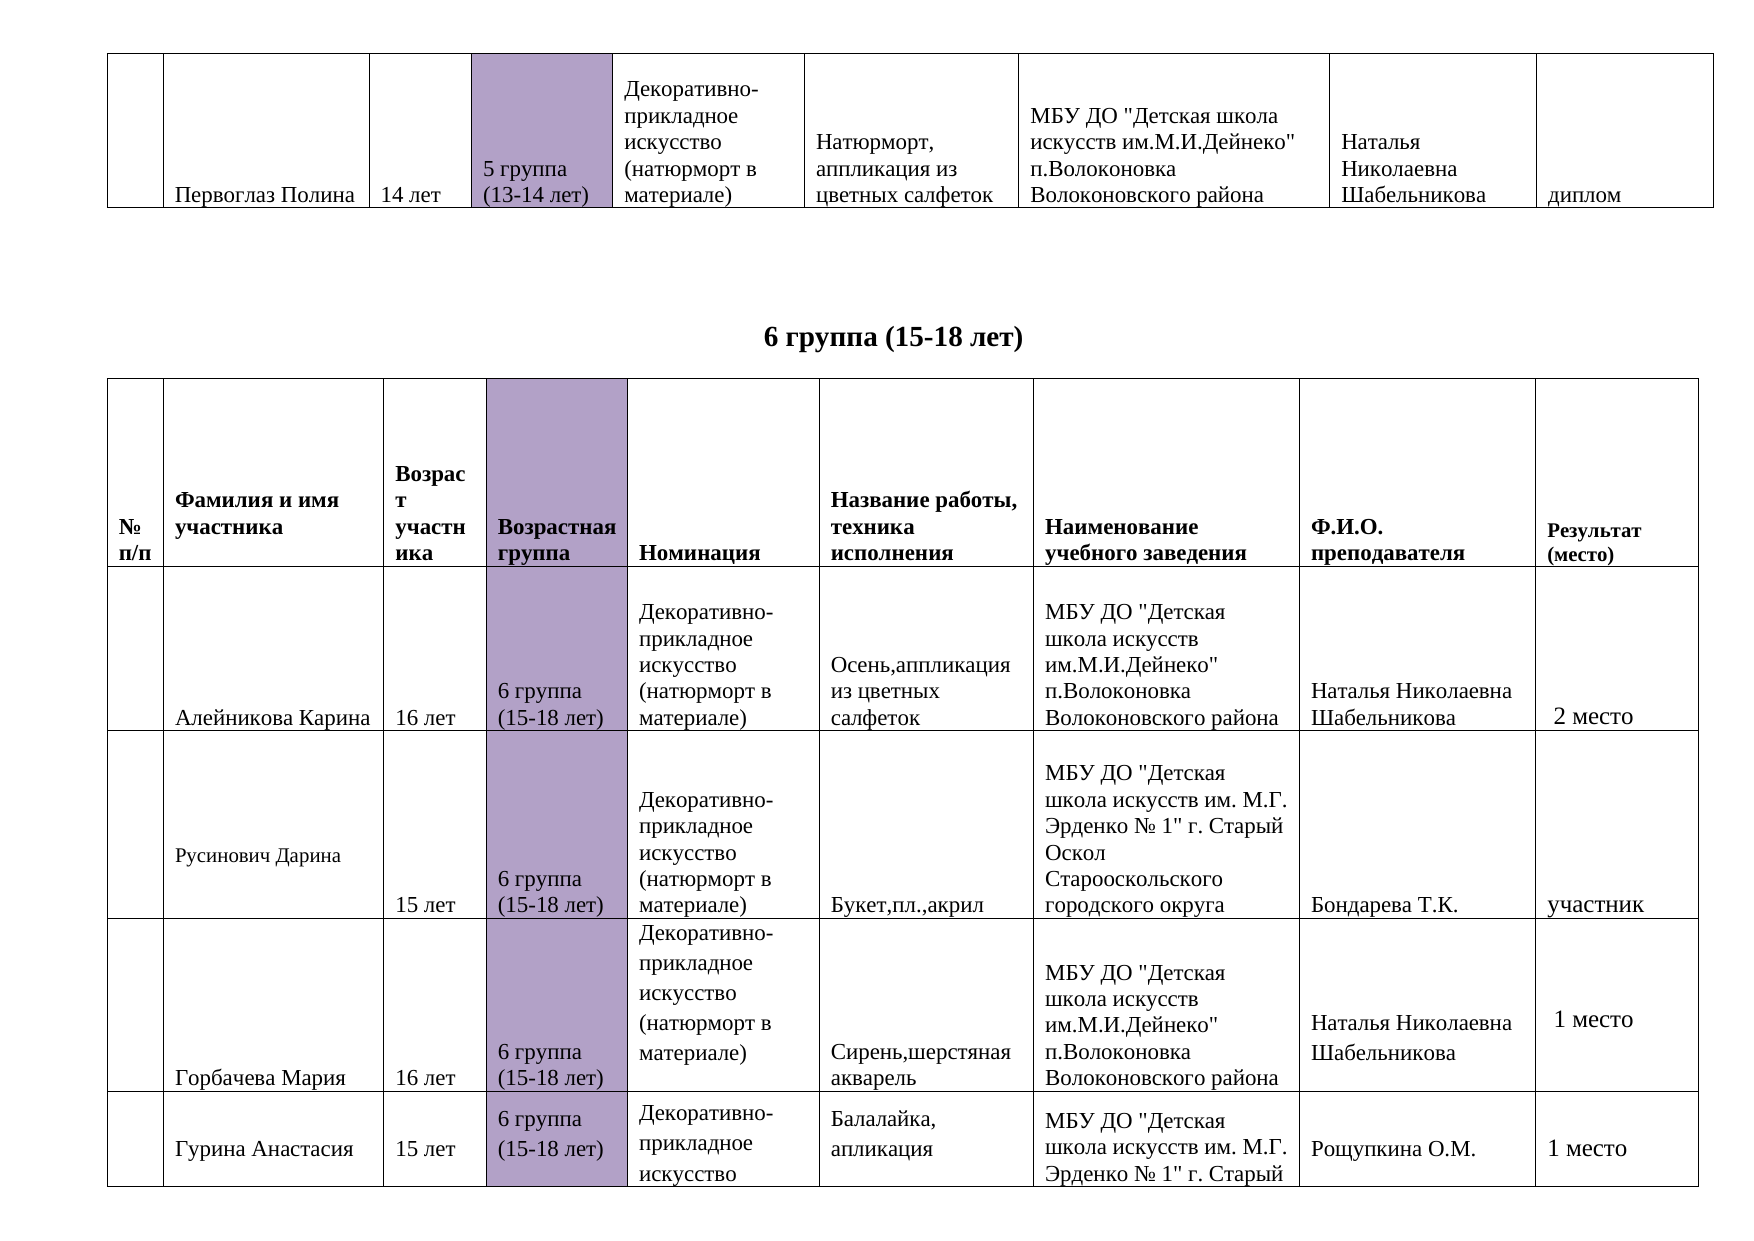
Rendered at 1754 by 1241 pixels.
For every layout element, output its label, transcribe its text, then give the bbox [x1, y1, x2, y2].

table_header Возрастная группа [487, 379, 627, 566]
table_cell Натюрморт, аппликация из цветных салфеток [805, 54, 1018, 207]
table_cell [108, 567, 163, 730]
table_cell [613, 54, 804, 207]
table_cell Первоглаз Полина [164, 54, 369, 207]
table_cell 15 лет [384, 1092, 486, 1186]
table_cell Русинович Дарина [164, 731, 383, 918]
table_header Фамилия и имя участника [164, 379, 383, 566]
table_cell Наталья Николаевна Шабельникова [1300, 919, 1535, 1091]
text 6 группа (15-18 лет) [118, 319, 1668, 352]
table_header Наименование учебного заведения [1034, 379, 1299, 566]
table_cell МБУ ДО "Детская школа искусств им.М.И.Дейнеко" п.Волоконовка Волоконовского района [1034, 567, 1299, 730]
table_cell [108, 1092, 163, 1186]
table_cell МБУ ДО "Детская школа искусств им.М.И.Дейнеко" п.Волоконовка Волоконовского района [1019, 54, 1329, 207]
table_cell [472, 54, 612, 207]
table_cell 6 группа (15-18 лет) [487, 567, 627, 730]
table_cell Рощупкина О.М. [1300, 1092, 1535, 1186]
table_cell Декоративно-прикладное искусство (натюрморт в материале) [628, 731, 819, 918]
table_cell МБУ ДО "Детская школа искусств им.М.И.Дейнеко" п.Волоконовка Волоконовского района [1034, 919, 1299, 1091]
table_cell участник [1536, 731, 1698, 918]
table_cell Сирень,шерстяная акварель [820, 919, 1033, 1091]
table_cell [628, 1092, 819, 1186]
table_cell 16 лет [384, 567, 486, 730]
table_cell 6 группа (15-18 лет) [487, 919, 627, 1091]
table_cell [820, 1092, 1033, 1186]
table_cell Наталья Николаевна Шабельникова [1330, 54, 1536, 207]
table_cell Алейникова Карина [164, 567, 383, 730]
table_cell 6 группа (15-18 лет) [487, 731, 627, 918]
table_cell 2 место [1536, 567, 1698, 730]
table_cell МБУ ДО "Детская школа искусств им. М.Г. Эрденко № 1" г. Старый Оскол Старооскольского городского округа [1034, 731, 1299, 918]
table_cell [487, 1092, 627, 1186]
table_header № п/п [108, 379, 163, 566]
table_header Название работы, техника исполнения [820, 379, 1033, 566]
table_cell [108, 919, 163, 1091]
table_cell Гурина Анастасия [164, 1092, 383, 1186]
table_cell диплом [1537, 54, 1713, 207]
table_cell [108, 731, 163, 918]
table_cell Осень,аппликация из цветных салфеток [820, 567, 1033, 730]
table_cell Декоративно-прикладное искусство (натюрморт в материале) [628, 919, 819, 1091]
table_header Номинация [628, 379, 819, 566]
table_cell 1 место [1536, 919, 1698, 1091]
table_cell 14 лет [370, 54, 471, 207]
table_cell Букет,пл.,акрил [820, 731, 1033, 918]
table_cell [1034, 1092, 1299, 1186]
table_header Ф.И.О. преподавателя [1300, 379, 1535, 566]
table_cell Горбачева Мария [164, 919, 383, 1091]
table_cell Бондарева Т.К. [1300, 731, 1535, 918]
table_header Результат (место) [1536, 379, 1698, 566]
table_header Возраст участника [384, 379, 486, 566]
table_cell Наталья Николаевна Шабельникова [1300, 567, 1535, 730]
table_cell 15 лет [384, 731, 486, 918]
table_cell 1 место [1536, 1092, 1698, 1186]
table_cell Декоративно-прикладное искусство (натюрморт в материале) [628, 567, 819, 730]
table_cell [108, 54, 163, 207]
table_cell 16 лет [384, 919, 486, 1091]
